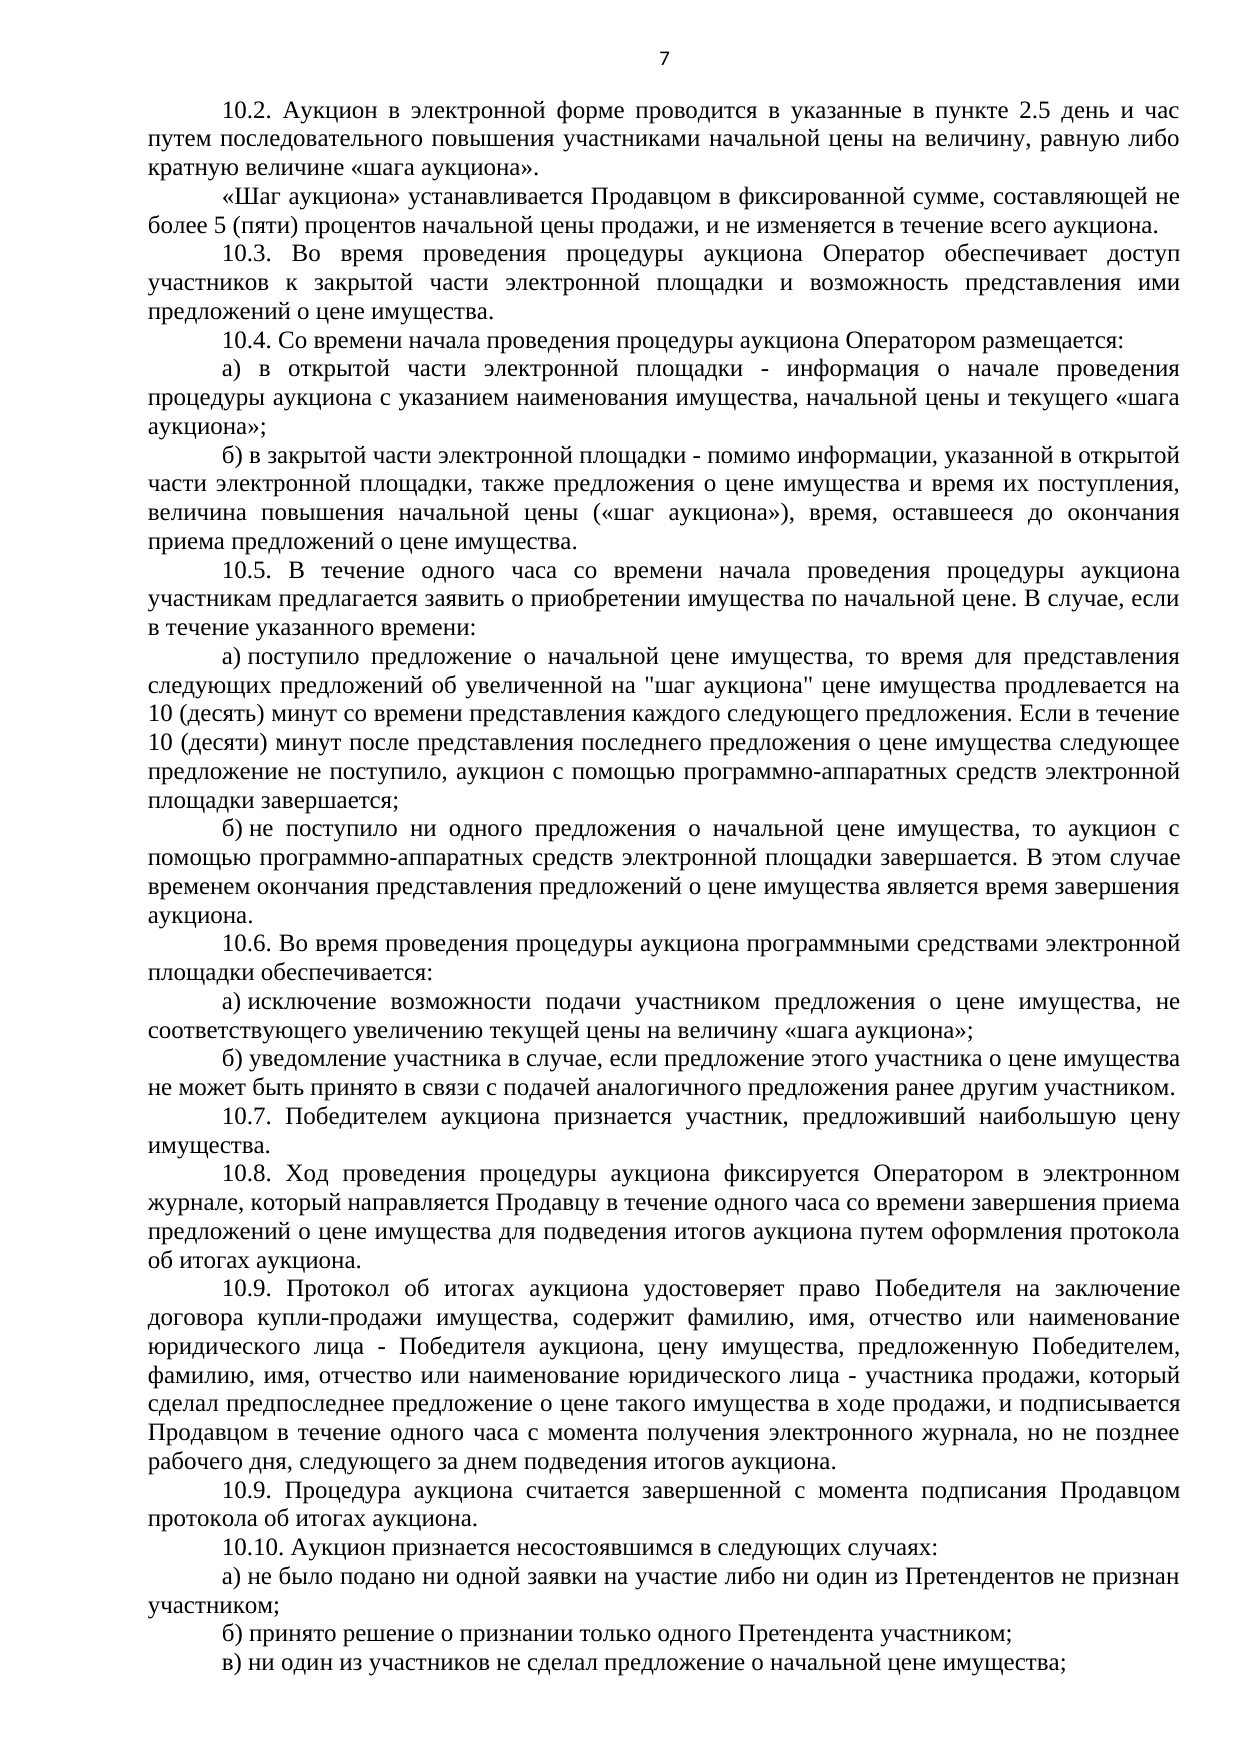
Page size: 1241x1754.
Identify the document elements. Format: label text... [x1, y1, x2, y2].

text 10.2. Аукцион в электронной форме проводится в указанные в пункте 2.5 день и час путем последовательного повышения участниками начальной цены на величину, равную либо кратную величине «шага аукциона». [148, 95, 1181, 181]
text 10.9. Протокол об итогах аукциона удостоверяет право Победителя на заключение договора купли-продажи имущества, содержит фамилию, имя, отчество или наименование юридического лица - Победителя аукциона, цену имущества, предложенную Победителем, фамилию, имя, отчество или наименование юридического лица - участника продажи, который сделал предпоследнее предложение о цене такого имущества в ходе продажи, и подписывается Продавцом в течение одного часа с момента получения электронного журнала, но не позднее рабочего дня, следующего за днем подведения итогов аукциона. [148, 1273, 1181, 1475]
text 10.5. В течение одного часа со времени начала проведения процедуры аукциона участникам предлагается заявить о приобретении имущества по начальной цене. В случае, если в течение указанного времени: [148, 555, 1181, 641]
text а) исключение возможности подачи участником предложения о цене имущества, не соответствующего увеличению текущей цены на величину «шага аукциона»; [148, 986, 1181, 1043]
text б) в закрытой части электронной площадки - помимо информации, указанной в открытой части электронной площадки, также предложения о цене имущества и время их поступления, величина повышения начальной цены («шаг аукциона»), время, оставшееся до окончания приема предложений о цене имущества. [148, 440, 1181, 555]
text 10.9. Процедура аукциона считается завершенной с момента подписания Продавцом протокола об итогах аукциона. [148, 1475, 1181, 1532]
text в) ни один из участников не сделал предложение о начальной цене имущества; [148, 1647, 1181, 1676]
text 10.10. Аукцион признается несостоявшимся в следующих случаях: [148, 1532, 1181, 1561]
text «Шаг аукциона» устанавливается Продавцом в фиксированной сумме, составляющей не более 5 (пяти) процентов начальной цены продажи, и не изменяется в течение всего аукциона. [148, 181, 1181, 238]
text а) в открытой части электронной площадки - информация о начале проведения процедуры аукциона с указанием наименования имущества, начальной цены и текущего «шага аукциона»; [148, 353, 1181, 440]
text а) не было подано ни одной заявки на участие либо ни один из Претендентов не признан участником; [148, 1561, 1181, 1618]
text 10.8. Ход проведения процедуры аукциона фиксируется Оператором в электронном журнале, который направляется Продавцу в течение одного часа со времени завершения приема предложений о цене имущества для подведения итогов аукциона путем оформления протокола об итогах аукциона. [148, 1158, 1181, 1273]
text 10.7. Победителем аукциона признается участник, предложивший наибольшую цену имущества. [148, 1101, 1181, 1158]
text 10.4. Со времени начала проведения процедуры аукциона Оператором размещается: [148, 325, 1181, 353]
text б) уведомление участника в случае, если предложение этого участника о цене имущества не может быть принято в связи с подачей аналогичного предложения ранее другим участником. [148, 1043, 1181, 1101]
text б) не поступило ни одного предложения о начальной цене имущества, то аукцион с помощью программно-аппаратных средств электронной площадки завершается. В этом случае временем окончания представления предложений о цене имущества является время завершения аукциона. [148, 813, 1181, 928]
text б) принято решение о признании только одного Претендента участником; [148, 1618, 1181, 1647]
list 10.3. Во время проведения процедуры аукциона Оператор обеспечивает доступ участников к закрытой части электронной площадки и возможность представления ими предложений о цене имущества. [148, 238, 1181, 325]
text а) поступило предложение о начальной цене имущества, то время для представления следующих предложений об увеличенной на "шаг аукциона" цене имущества продлевается на 10 (десять) минут со времени представления каждого следующего предложения. Если в течение 10 (десяти) минут после представления последнего предложения о цене имущества следующее предложение не поступило, аукцион с помощью программно-аппаратных средств электронной площадки завершается; [148, 641, 1181, 813]
text 10.6. Во время проведения процедуры аукциона программными средствами электронной площадки обеспечивается: [148, 928, 1181, 986]
